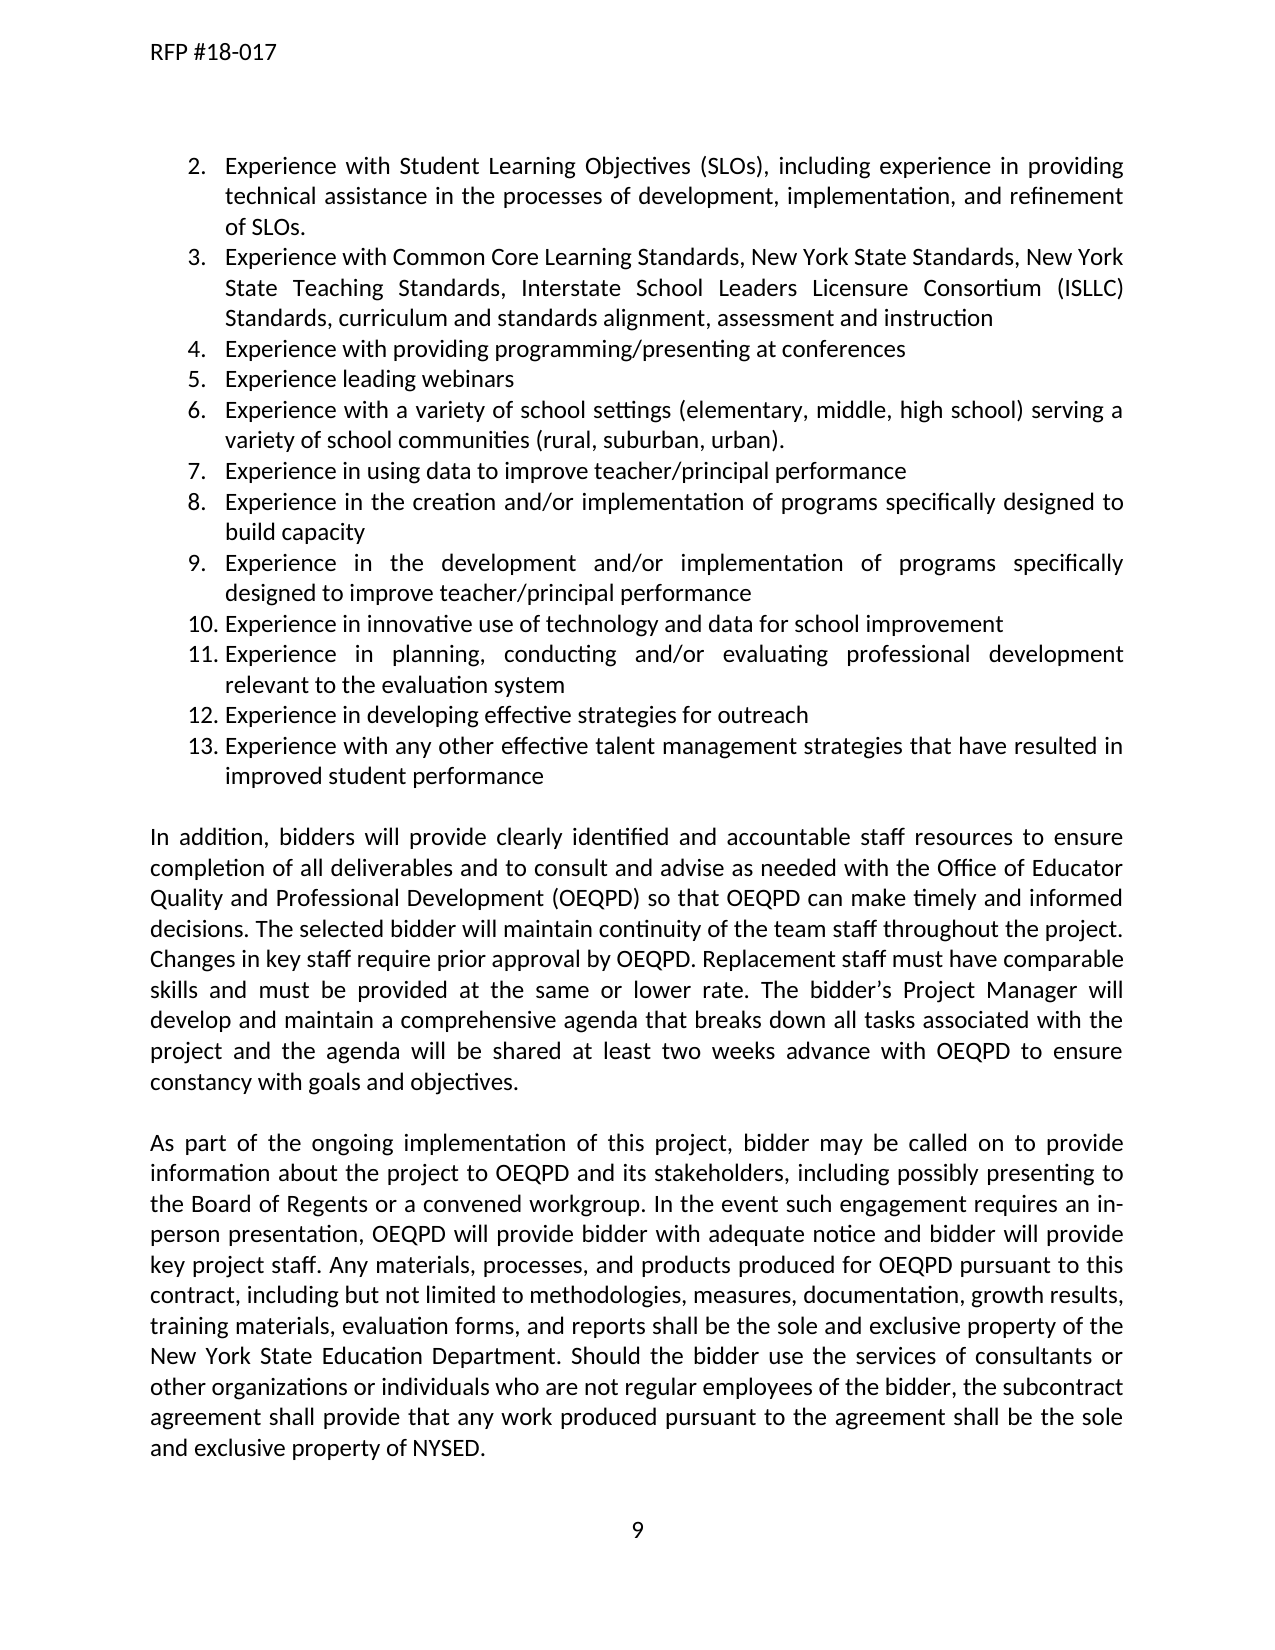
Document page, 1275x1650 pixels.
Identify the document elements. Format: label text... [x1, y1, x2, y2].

list Experience with a variety of school settings (elementary, middle, high school) serving a variety of school communities (rural, suburban, urban). [187, 394, 1125, 455]
list Experience in using data to improve teacher/principal performance [187, 455, 1125, 486]
list Experience in the creation and/or implementation of programs specifically designed to build capacity [187, 486, 1125, 547]
text In addition, bidders will provide clearly identified and accountable staff resources to ensure completion of all deliverables and to consult and advise as needed with the Office of Educator Quality and Professional Development (OEQPD) so that OEQPD can make timely and informed decisions. The selected bidder will maintain continuity of the team staff throughout the project. Changes in key staff require prior approval by OEQPD. Replacement staff must have comparable skills and must be provided at the same or lower rate. The bidder’s Project Manager will develop and maintain a comprehensive agenda that breaks down all tasks associated with the project and the agenda will be shared at least two weeks advance with OEQPD to ensure constancy with goals and objectives. [150, 821, 1125, 1096]
list Experience in planning, conducting and/or evaluating professional development relevant to the evaluation system [187, 638, 1125, 699]
list Experience with providing programming/presenting at conferences [187, 333, 1125, 364]
list Experience in developing effective strategies for outreach [187, 699, 1125, 730]
list Experience in innovative use of technology and data for school improvement [187, 608, 1125, 638]
list Experience with any other effective talent management strategies that have resulted in improved student performance [187, 730, 1125, 791]
list Experience with Common Core Learning Standards, New York State Standards, New York State Teaching Standards, Interstate School Leaders Licensure Consortium (ISLLC) Standards, curriculum and standards alignment, assessment and instruction [187, 242, 1125, 333]
list Experience leading webinars [187, 364, 1125, 394]
text As part of the ongoing implementation of this project, bidder may be called on to provide information about the project to OEQPD and its stakeholders, including possibly presenting to the Board of Regents or a convened workgroup. In the event such engagement requires an in-person presentation, OEQPD will provide bidder with adequate notice and bidder will provide key project staff. Any materials, processes, and products produced for OEQPD pursuant to this contract, including but not limited to methodologies, measures, documentation, growth results, training materials, evaluation forms, and reports shall be the sole and exclusive property of the New York State Education Department. Should the bidder use the services of consultants or other organizations or individuals who are not regular employees of the bidder, the subcontract agreement shall provide that any work produced pursuant to the agreement shall be the sole and exclusive property of NYSED. [150, 1127, 1125, 1462]
list Experience with Student Learning Objectives (SLOs), including experience in providing technical assistance in the processes of development, implementation, and refinement of SLOs. [187, 150, 1125, 242]
list Experience in the development and/or implementation of programs specifically designed to improve teacher/principal performance [187, 547, 1125, 608]
